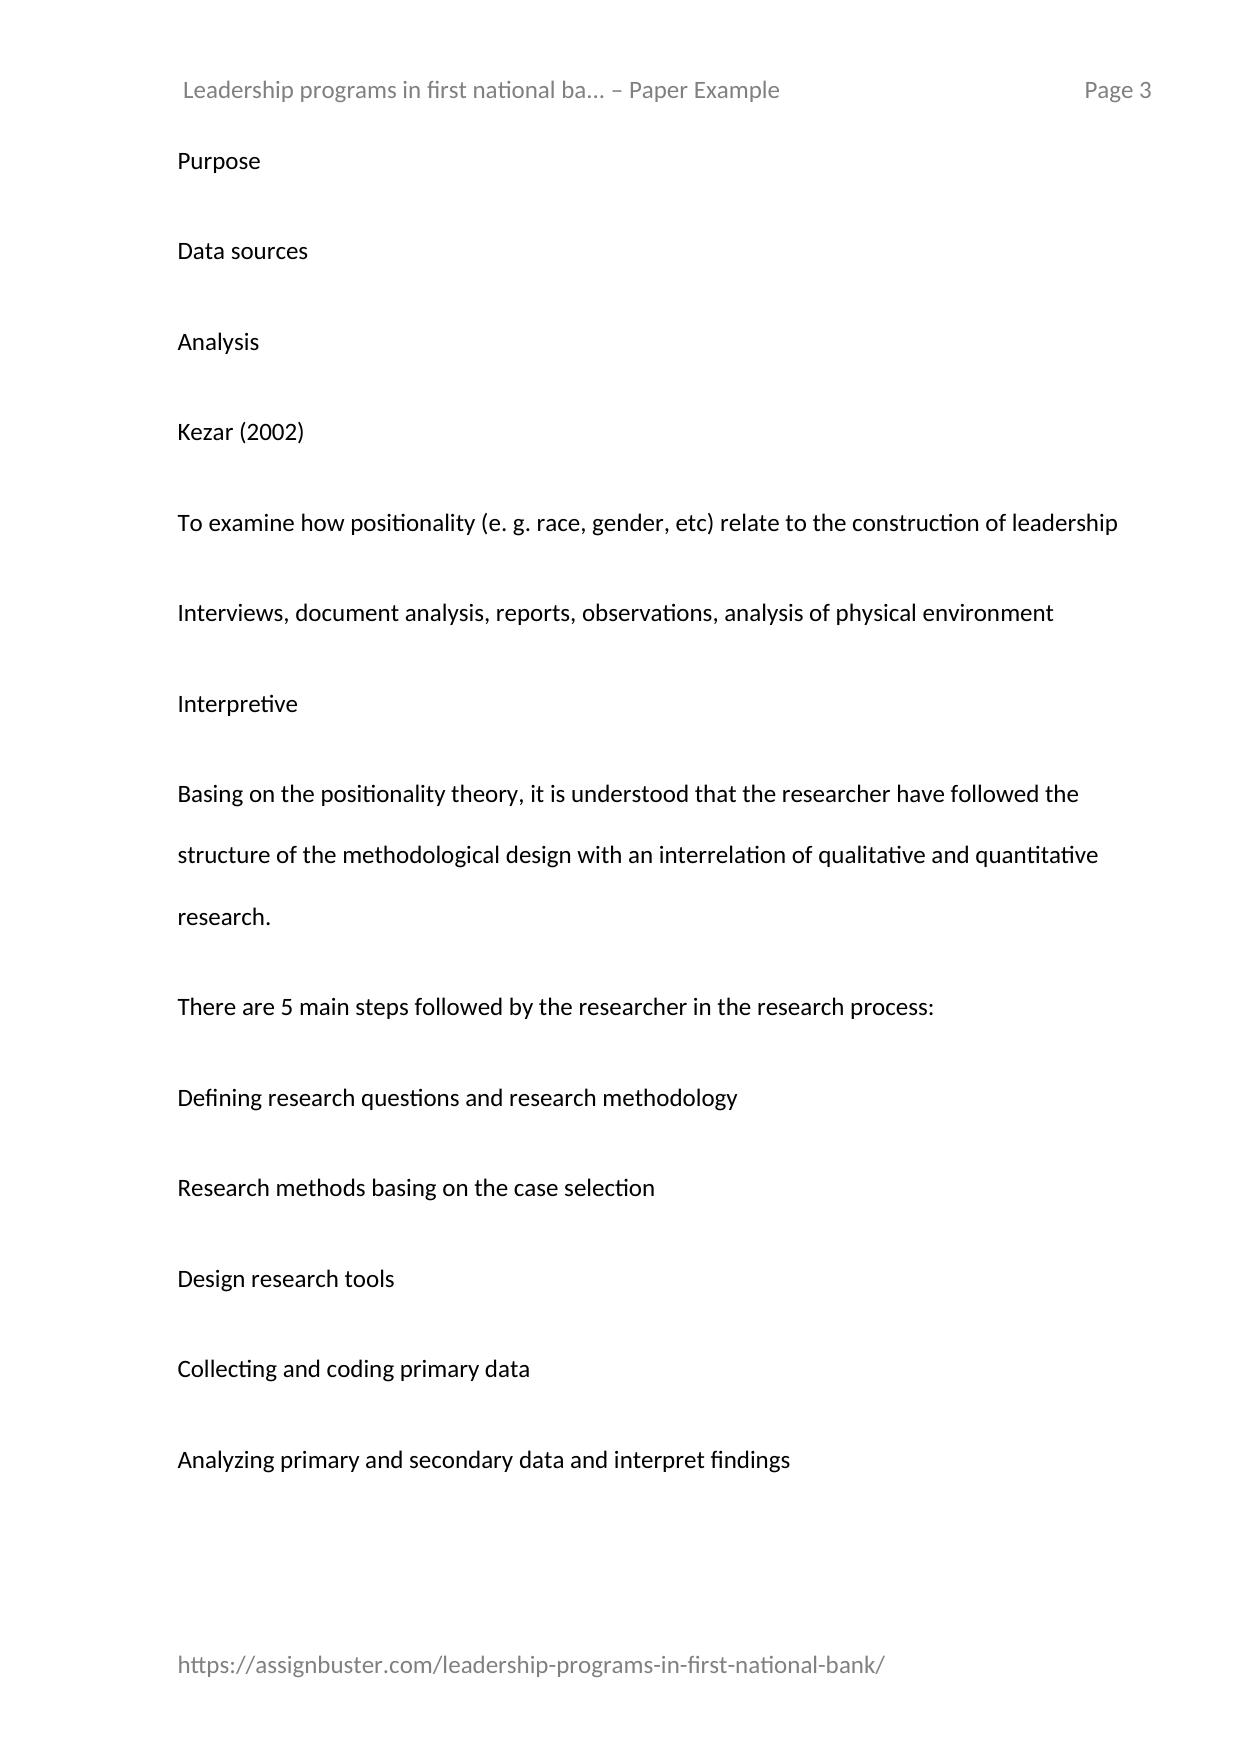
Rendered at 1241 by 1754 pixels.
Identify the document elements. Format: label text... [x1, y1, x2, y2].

text Design research tools [177, 1263, 1152, 1293]
text To examine how positionality (e. g. race, gender, etc) relate to the construction of leadership [177, 507, 1152, 538]
text Data sources [177, 236, 1152, 266]
text There are 5 main steps followed by the researcher in the research process: [177, 991, 1152, 1022]
text Defining research questions and research methodology [177, 1082, 1152, 1112]
text Analyzing primary and secondary data and interpret findings [177, 1444, 1152, 1474]
text Basing on the positionality theory, it is understood that the researcher have followed the structure of the methodological design with an interrelation of qualitative and quantitative research. [177, 779, 1152, 931]
text Interpretive [177, 688, 1152, 719]
text Research methods basing on the case selection [177, 1172, 1152, 1203]
text Interviews, document analysis, reports, observations, analysis of physical environment [177, 598, 1152, 628]
text Purpose [177, 145, 1152, 176]
text Collecting and coding primary data [177, 1353, 1152, 1384]
text Analysis [177, 326, 1152, 357]
text Kezar (2002) [177, 417, 1152, 447]
